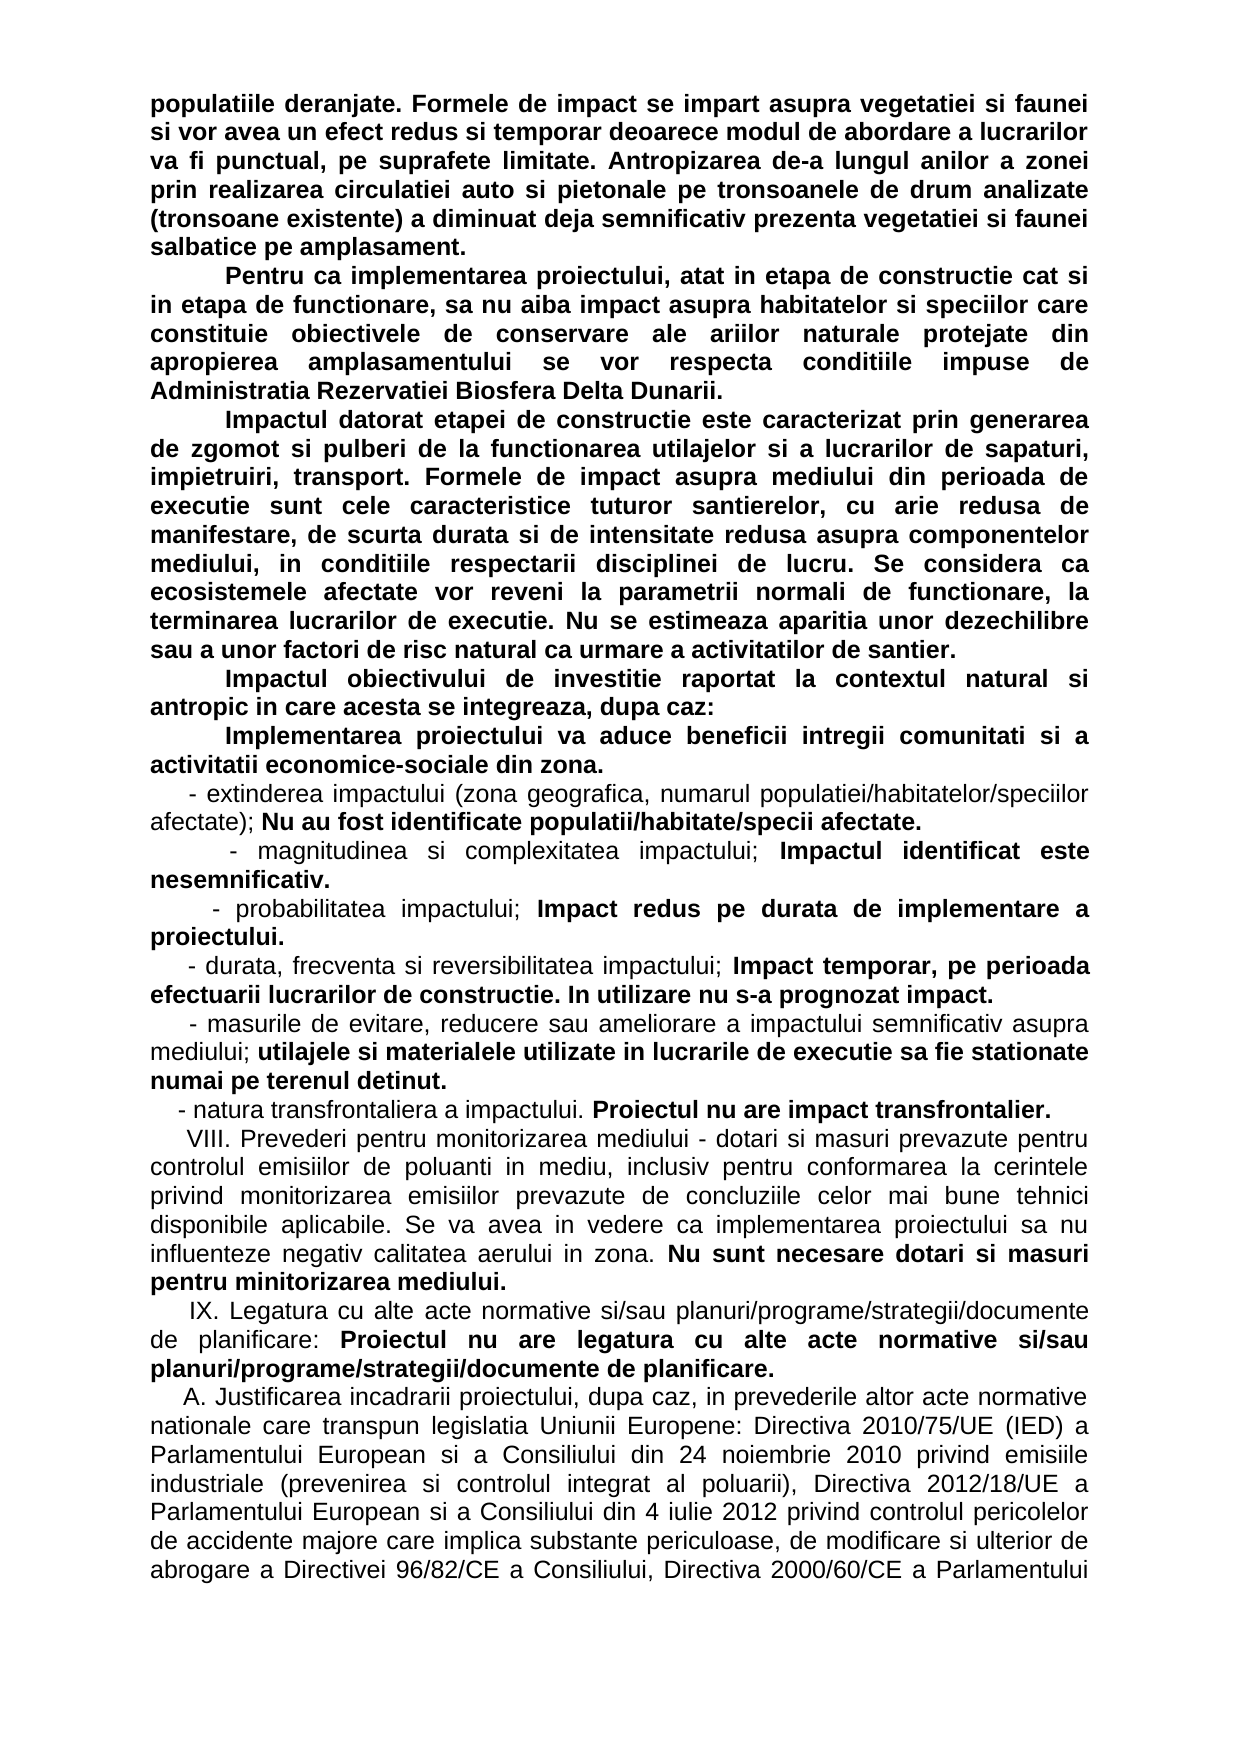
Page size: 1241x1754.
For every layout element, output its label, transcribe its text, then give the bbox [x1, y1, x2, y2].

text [150, 1382, 1090, 1584]
text Implementarea proiectului va aduce beneficii intregii comunitati si a activitatii economice-sociale din zona. [150, 721, 1090, 779]
text - natura transfrontaliera a impactului. Proiectul nu are impact transfrontalier. [150, 1095, 1090, 1124]
text - durata, frecventa si reversibilitatea impactului; Impact temporar, pe perioada efectuarii lucrarilor de constructie. In utilizare nu s-a prognozat impact. [150, 951, 1090, 1009]
text IX. Legatura cu alte acte normative si/sau planuri/programe/strategii/documente de planificare: Proiectul nu are legatura cu alte acte normative si/sau planuri/programe/strategii/documente de planificare. [150, 1296, 1090, 1382]
text - magnitudinea si complexitatea impactului; Impactul identificat este nesemnificativ. [150, 836, 1090, 894]
text Impactul obiectivului de investitie raportat la contextul natural si antropic in care acesta se integreaza, dupa caz: [150, 664, 1090, 721]
text Pentru ca implementarea proiectului, atat in etapa de constructie cat si in etapa de functionare, sa nu aiba impact asupra habitatelor si speciilor care constituie obiectivele de conservare ale ariilor naturale protejate din apropierea amplasamentului se vor respecta conditiile impuse de Administratia Rezervatiei Biosfera Delta Dunarii. [150, 261, 1090, 405]
text - probabilitatea impactului; Impact redus pe durata de implementare a proiectului. [150, 894, 1090, 951]
text - extinderea impactului (zona geografica, numarul populatiei/habitatelor/speciilor afectate); Nu au fost identificate populatii/habitate/specii afectate. [150, 779, 1090, 836]
text Impactul datorat etapei de constructie este caracterizat prin generarea de zgomot si pulberi de la functionarea utilajelor si a lucrarilor de sapaturi, impietruiri, transport. Formele de impact asupra mediului din perioada de executie sunt cele caracteristice tuturor santierelor, cu arie redusa de manifestare, de scurta durata si de intensitate redusa asupra componentelor mediului, in conditiile respectarii disciplinei de lucru. Se considera ca ecosistemele afectate vor reveni la parametrii normali de functionare, la terminarea lucrarilor de executie. Nu se estimeaza aparitia unor dezechilibre sau a unor factori de risc natural ca urmare a activitatilor de santier. [150, 405, 1090, 664]
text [150, 89, 1090, 261]
text - masurile de evitare, reducere sau ameliorare a impactului semnificativ asupra mediului; utilajele si materialele utilizate in lucrarile de executie sa fie stationate numai pe terenul detinut. [150, 1009, 1090, 1095]
text VIII. Prevederi pentru monitorizarea mediului - dotari si masuri prevazute pentru controlul emisiilor de poluanti in mediu, inclusiv pentru conformarea la cerintele privind monitorizarea emisiilor prevazute de concluziile celor mai bune tehnici disponibile aplicabile. Se va avea in vedere ca implementarea proiectului sa nu influenteze negativ calitatea aerului in zona. Nu sunt necesare dotari si masuri pentru minitorizarea mediului. [150, 1124, 1090, 1296]
